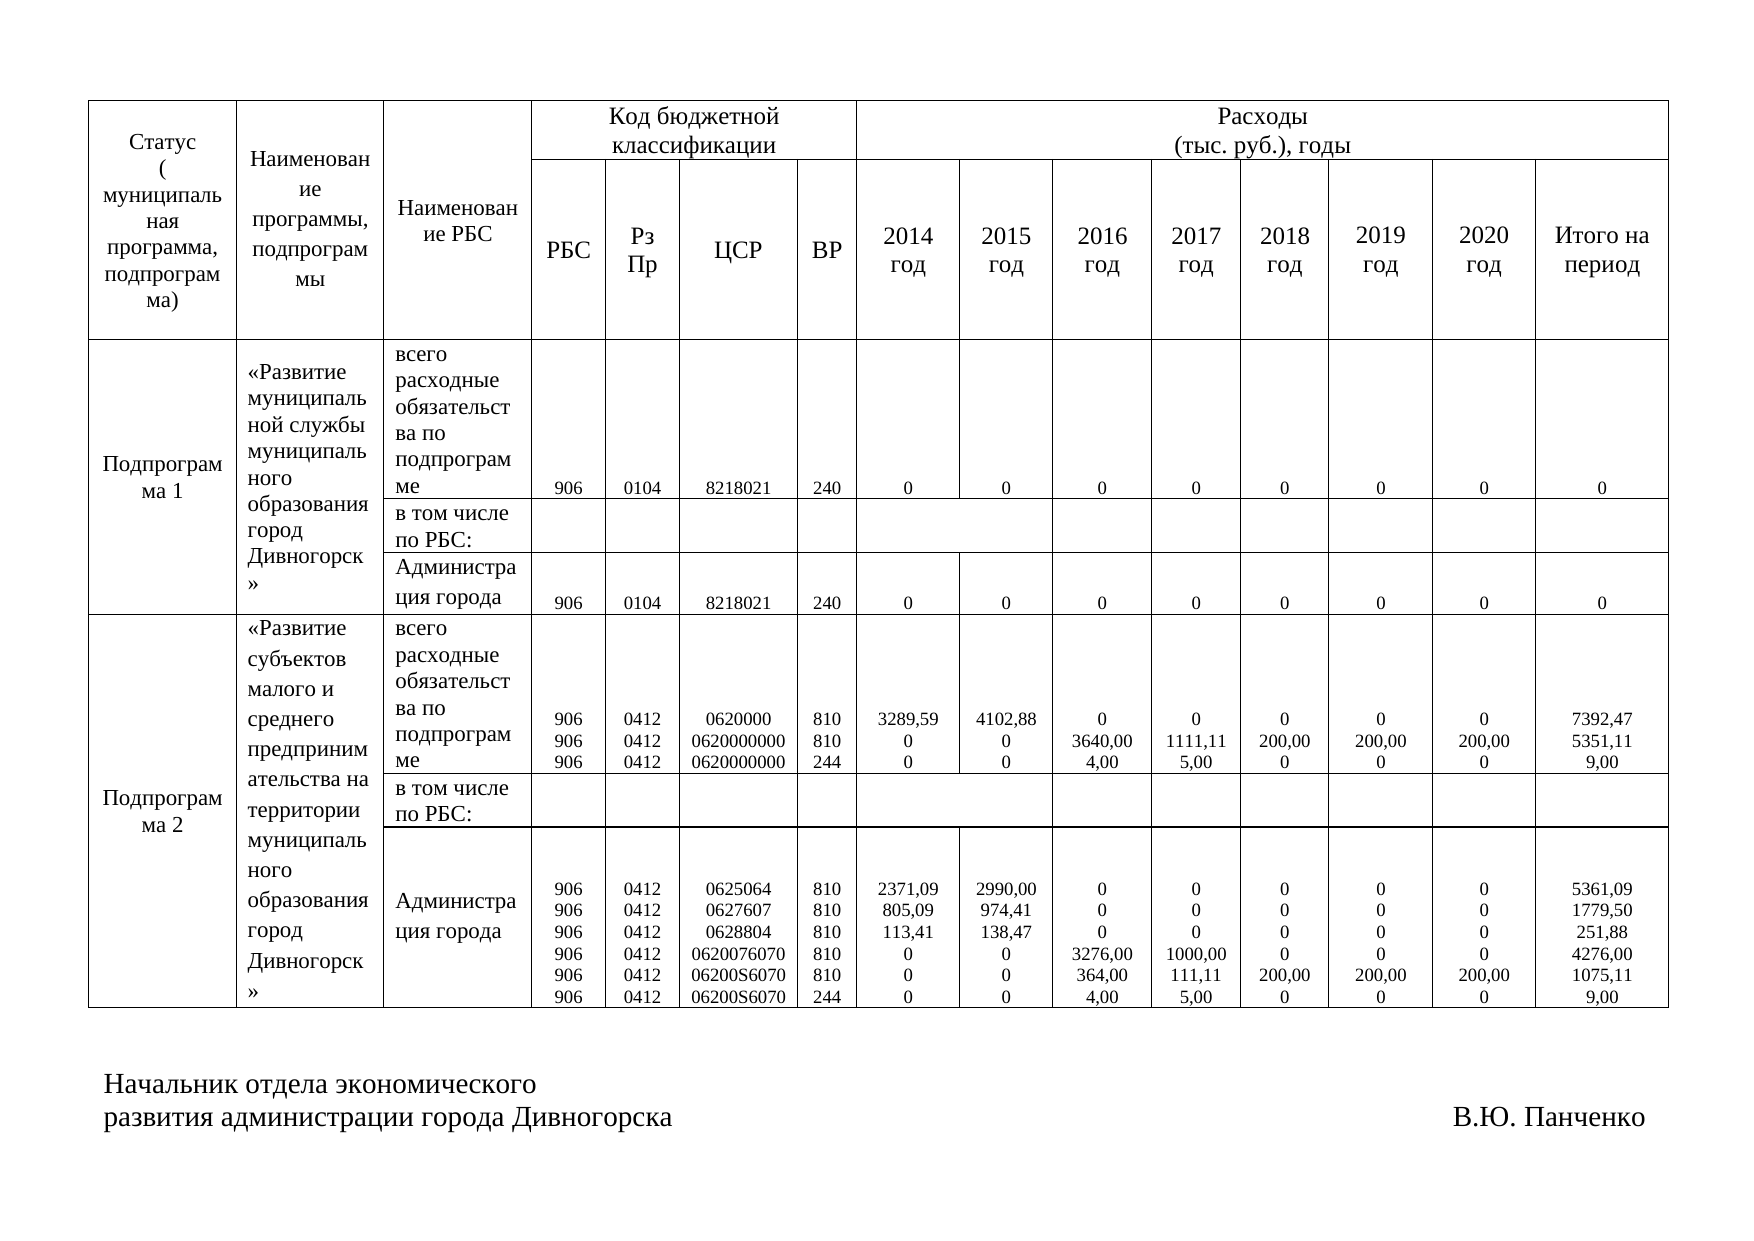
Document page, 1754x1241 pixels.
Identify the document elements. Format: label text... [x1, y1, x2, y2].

table_cell Рз Пр [606, 160, 679, 339]
table_cell 3289,59 0 0 [857, 615, 959, 773]
table_cell 906 906 906 [532, 615, 605, 773]
table_cell 2015 год [960, 160, 1052, 339]
table_cell 0 0 0 3276,00 364,00 4,00 [1053, 828, 1151, 1007]
table_header Код бюджетной классификации [532, 101, 856, 159]
table_cell [1433, 309, 1535, 339]
table_cell 4102,88 0 0 [960, 615, 1052, 773]
table_cell всего расходные обязательства по подпрограмме [384, 340, 531, 498]
table_cell [1152, 499, 1240, 552]
table_cell 906 [532, 553, 605, 613]
table_cell 0 3640,00 4,00 [1053, 615, 1151, 773]
table_cell 0 0 0 0 200,00 0 [1433, 828, 1535, 1007]
table_cell [857, 499, 1052, 552]
table_cell [532, 499, 605, 552]
table_cell 0620000 0620000000 0620000000 [680, 615, 797, 773]
table_cell 0625064 0627607 0628804 0620076070 06200S6070 06200S6070 [680, 828, 797, 1007]
table_cell [1329, 774, 1432, 826]
table_cell 0 [960, 553, 1052, 613]
table_cell 2990,00 974,41 138,47 0 0 0 [960, 828, 1052, 1007]
table_cell [798, 499, 856, 552]
table_cell [1433, 774, 1535, 826]
table_cell 0 200,00 0 [1241, 615, 1328, 773]
table_cell [1536, 309, 1668, 339]
table_cell [1329, 499, 1432, 552]
table_cell 2018 год [1241, 160, 1328, 339]
table_cell [1241, 774, 1328, 826]
table_cell [1536, 499, 1668, 552]
table_cell 0 [1329, 553, 1432, 613]
table_cell [1536, 774, 1668, 826]
table_cell 0 [1536, 553, 1668, 613]
table_cell 0104 [606, 340, 679, 498]
table_cell 0 1111,11 5,00 [1152, 615, 1240, 773]
table_cell 0 [1433, 340, 1535, 498]
table_cell 0 [1053, 340, 1151, 498]
table_cell 0 [1536, 340, 1668, 498]
table_cell РБС [532, 160, 605, 339]
table_cell [606, 774, 679, 826]
table_cell Подпрограмма 2 [89, 615, 236, 1007]
table_cell [1241, 499, 1328, 552]
table_cell [680, 499, 797, 552]
table_cell 0 [1329, 340, 1432, 498]
table_cell 0 200,00 0 [1433, 615, 1535, 773]
table_cell 0 [1152, 553, 1240, 613]
table_cell Итого на период [1536, 160, 1668, 309]
table_cell 8218021 [680, 340, 797, 498]
table_header Наименование РБС [384, 101, 531, 339]
table_cell 810 810 244 [798, 615, 856, 773]
table_cell 240 [798, 340, 856, 498]
table_cell 0 [1152, 340, 1240, 498]
text развития администрации города Дивногорска В.Ю. Панченко [103, 1099, 1665, 1133]
table_cell в том числе по РБС: [384, 499, 531, 552]
table_cell 2019 год [1329, 160, 1432, 309]
table_cell ВР [798, 160, 856, 339]
table_cell [1433, 499, 1535, 552]
text Начальник отдела экономического [103, 1066, 1665, 1099]
table_cell 0 [1053, 553, 1151, 613]
table_cell 906 [532, 340, 605, 498]
table_cell [1053, 774, 1151, 826]
table_cell 0 0 0 1000,00 111,11 5,00 [1152, 828, 1240, 1007]
table_cell 810 810 810 810 810 244 [798, 828, 856, 1007]
table_cell в том числе по РБС: [384, 774, 531, 826]
table_cell 240 [798, 553, 856, 613]
table_cell 2017 год [1152, 160, 1240, 339]
table_cell [1053, 499, 1151, 552]
table_cell [1329, 309, 1432, 339]
table_cell Подпрограмма 1 [89, 340, 236, 613]
table_header Статус (муниципальная программа, подпрограмма) [89, 101, 236, 339]
table_cell 0 [1241, 553, 1328, 613]
table_cell [532, 774, 605, 826]
table_cell [606, 499, 679, 552]
table_cell 0412 0412 0412 [606, 615, 679, 773]
table_cell 0 0 0 0 200,00 0 [1241, 828, 1328, 1007]
table_cell 0 0 0 0 200,00 0 [1329, 828, 1432, 1007]
table_cell [798, 774, 856, 826]
table_cell 2020 год [1433, 160, 1535, 309]
table_cell Администрация города [384, 828, 531, 1007]
table_cell Администрация города [384, 553, 531, 613]
table_cell 2014 год [857, 160, 959, 339]
table_cell 906 906 906 906 906 906 [532, 828, 605, 1007]
table_header Расходы (тыс. руб.), годы [857, 101, 1668, 159]
table_cell 5361,09 1779,50 251,88 4276,00 1075,11 9,00 [1536, 828, 1668, 1007]
table_header Наименование программы, подпрограммы [237, 101, 383, 339]
table_cell ЦСР [680, 160, 797, 339]
table_cell 0412 0412 0412 0412 0412 0412 [606, 828, 679, 1007]
table_cell 0 [857, 553, 959, 613]
table_cell 0 [960, 340, 1052, 498]
table_cell 2371,09 805,09 113,41 0 0 0 [857, 828, 959, 1007]
table_cell [1152, 774, 1240, 826]
table_cell 0104 [606, 553, 679, 613]
table_cell 0 [1433, 553, 1535, 613]
table_cell 0 200,00 0 [1329, 615, 1432, 773]
table_cell 0 [1241, 340, 1328, 498]
table_cell «Развитие субъектов малого и среднего предпринимательства на территории муниципального образования город Дивногорск» [237, 615, 383, 1007]
table_cell 7392,47 5351,11 9,00 [1536, 615, 1668, 773]
table_cell 0 [857, 340, 959, 498]
table_cell «Развитие муниципальной службы муниципального образования город Дивногорск» [237, 340, 383, 613]
table_cell [857, 774, 1052, 826]
table_cell [680, 774, 797, 826]
table_cell 2016 год [1053, 160, 1151, 339]
table_cell 8218021 [680, 553, 797, 613]
table_cell всего расходные обязательства по подпрограмме [384, 615, 531, 773]
